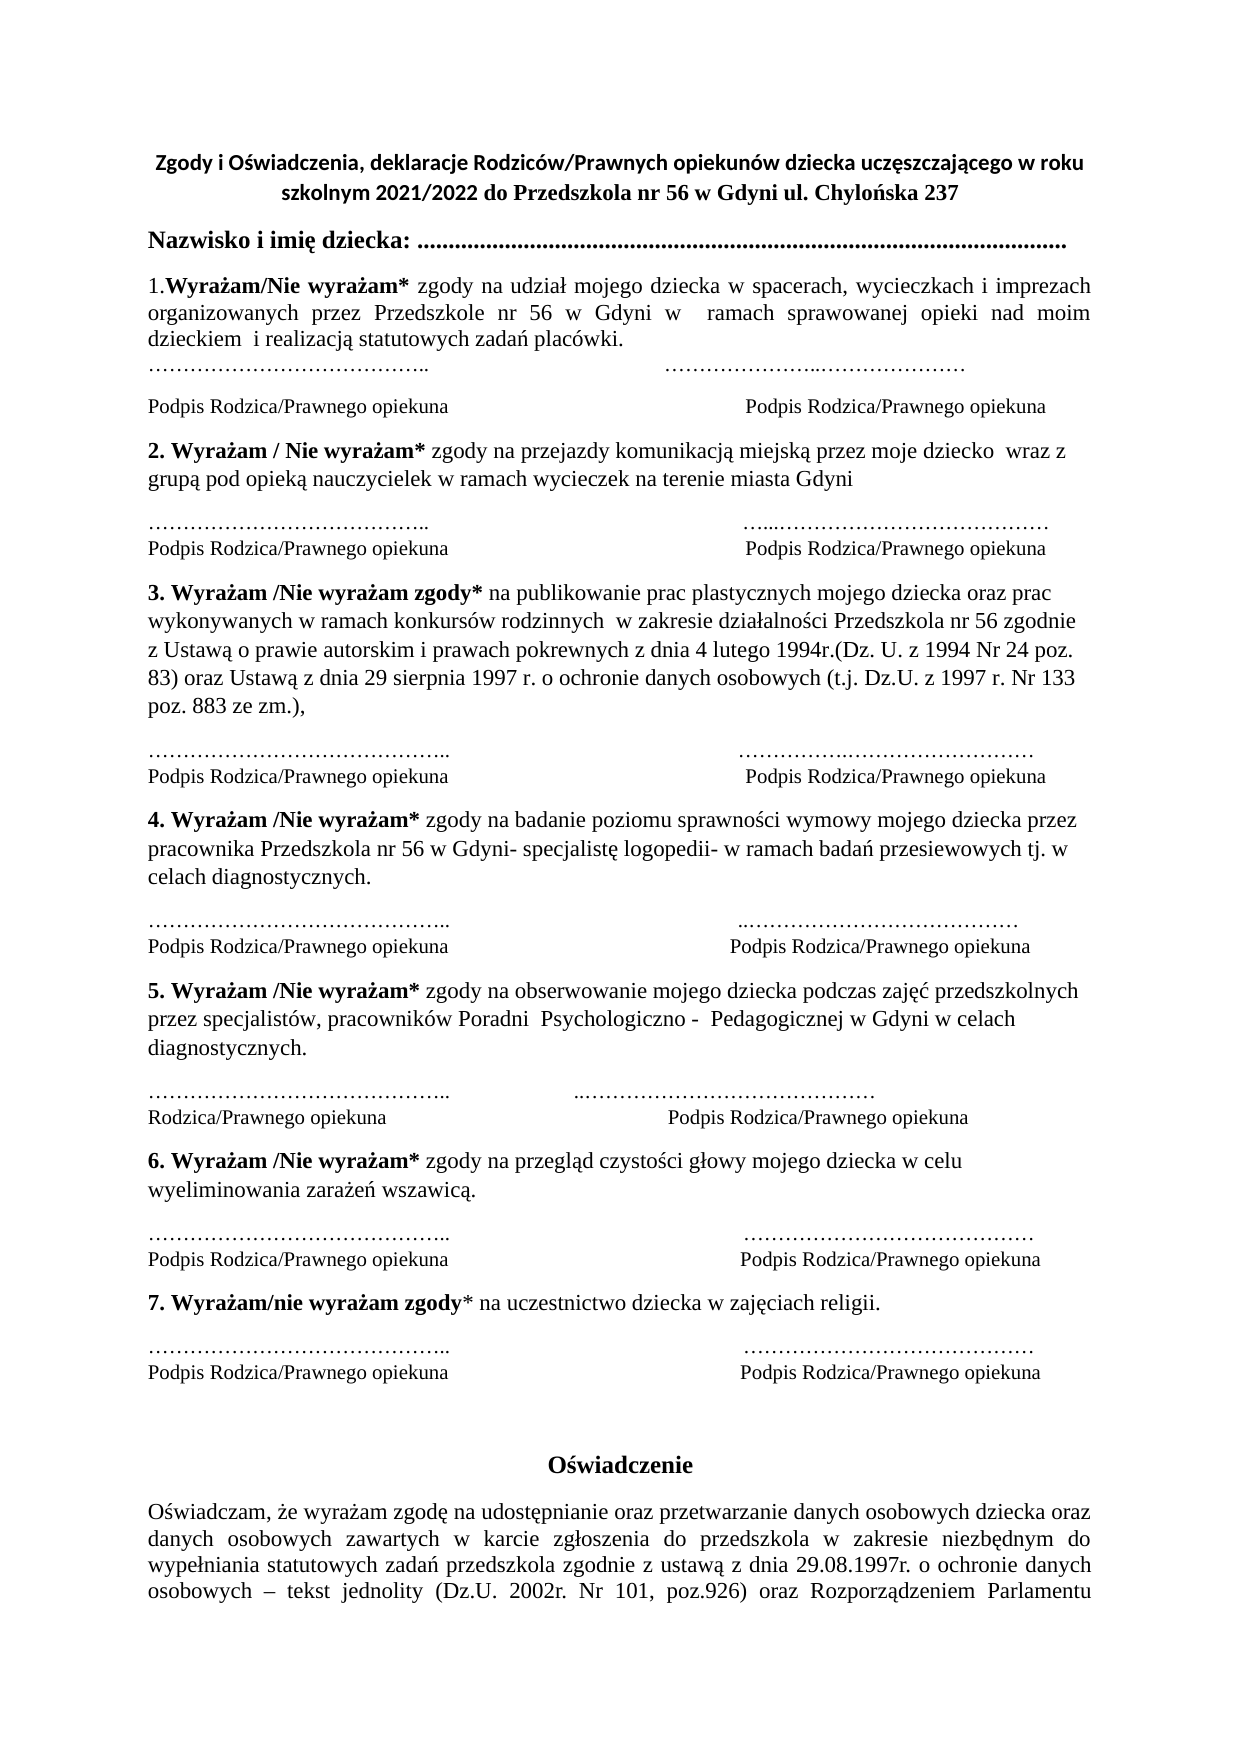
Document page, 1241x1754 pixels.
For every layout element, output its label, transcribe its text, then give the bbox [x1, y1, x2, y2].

text ………………………………….. …………………..………………… [148, 351, 1093, 376]
text …………………………………….. …………………………………… Podpis Rodzica/Prawnego opiekuna Podpis Rodzica/Prawnego opiekuna [148, 1334, 1093, 1384]
text 6. Wyrażam /Nie wyrażam* zgody na przegląd czystości głowy mojego dziecka w celu wyeliminowania zarażeń wszawicą. [148, 1147, 1093, 1202]
text …………………………………….. …………………………………… Podpis Rodzica/Prawnego opiekuna Podpis Rodzica/Prawnego opiekuna [148, 1221, 1093, 1271]
text Oświadczenie [148, 1451, 1093, 1479]
text 4. Wyrażam /Nie wyrażam* zgody na badanie poziomu sprawności wymowy mojego dziecka przez pracownika Przedszkola nr 56 w Gdyni- specjalistę logopedii- w ramach badań przesiewowych tj. w celach diagnostycznych. [148, 806, 1093, 889]
text …………………………………….. ..…………………………………… Rodzica/Prawnego opiekuna Podpis Rodzica/Prawnego opiekuna [148, 1079, 1093, 1129]
text Zgody i Oświadczenia, deklaracje Rodziców/Prawnych opiekunów dziecka uczęszczającego w roku szkolnym 2021/2022 do Przedszkola nr 56 w Gdyni ul. Chylońska 237 [148, 148, 1093, 206]
text …………………………………….. ..………………………………… Podpis Rodzica/Prawnego opiekuna Podpis Rodzica/Prawnego opiekuna [148, 908, 1093, 958]
text 7. Wyrażam/nie wyrażam zgody* na uczestnictwo dziecka w zajęciach religii. [148, 1289, 1093, 1316]
text 1.Wyrażam/Nie wyrażam* zgody na udział mojego dziecka w spacerach, wycieczkach i imprezach organizowanych przez Przedszkole nr 56 w Gdyni w ramach sprawowanej opieki nad moim dzieckiem i realizacją statutowych zadań placówki. [148, 272, 1093, 351]
text 2. Wyrażam / Nie wyrażam* zgody na przejazdy komunikacją miejską przez moje dziecko wraz z grupą pod opieką nauczycielek w ramach wycieczek na terenie miasta Gdyni [148, 437, 1093, 491]
text 3. Wyrażam /Nie wyrażam zgody* na publikowanie prac plastycznych mojego dziecka oraz prac wykonywanych w ramach konkursów rodzinnych w zakresie działalności Przedszkola nr 56 zgodnie z Ustawą o prawie autorskim i prawach pokrewnych z dnia 4 lutego 1994r.(Dz. U. z 1994 Nr 24 poz. 83) oraz Ustawą z dnia 29 sierpnia 1997 r. o ochronie danych osobowych (t.j. Dz.U. z 1997 r. Nr 133 poz. 883 ze zm.), [148, 579, 1093, 719]
text …………………………………….. …………….……………………… Podpis Rodzica/Prawnego opiekuna Podpis Rodzica/Prawnego opiekuna [148, 738, 1093, 788]
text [148, 1498, 1093, 1604]
text 5. Wyrażam /Nie wyrażam* zgody na obserwowanie mojego dziecka podczas zajęć przedszkolnych przez specjalistów, pracowników Poradni Psychologiczno - Pedagogicznej w Gdyni w celach diagnostycznych. [148, 977, 1093, 1060]
text Podpis Rodzica/Prawnego opiekuna Podpis Rodzica/Prawnego opiekuna [148, 394, 1093, 418]
text Nazwisko i imię dziecka: ........................................................................................................ [148, 225, 1093, 253]
text ………………………………….. …...………………………………… Podpis Rodzica/Prawnego opiekuna Podpis Rodzica/Prawnego opiekuna [148, 510, 1093, 560]
